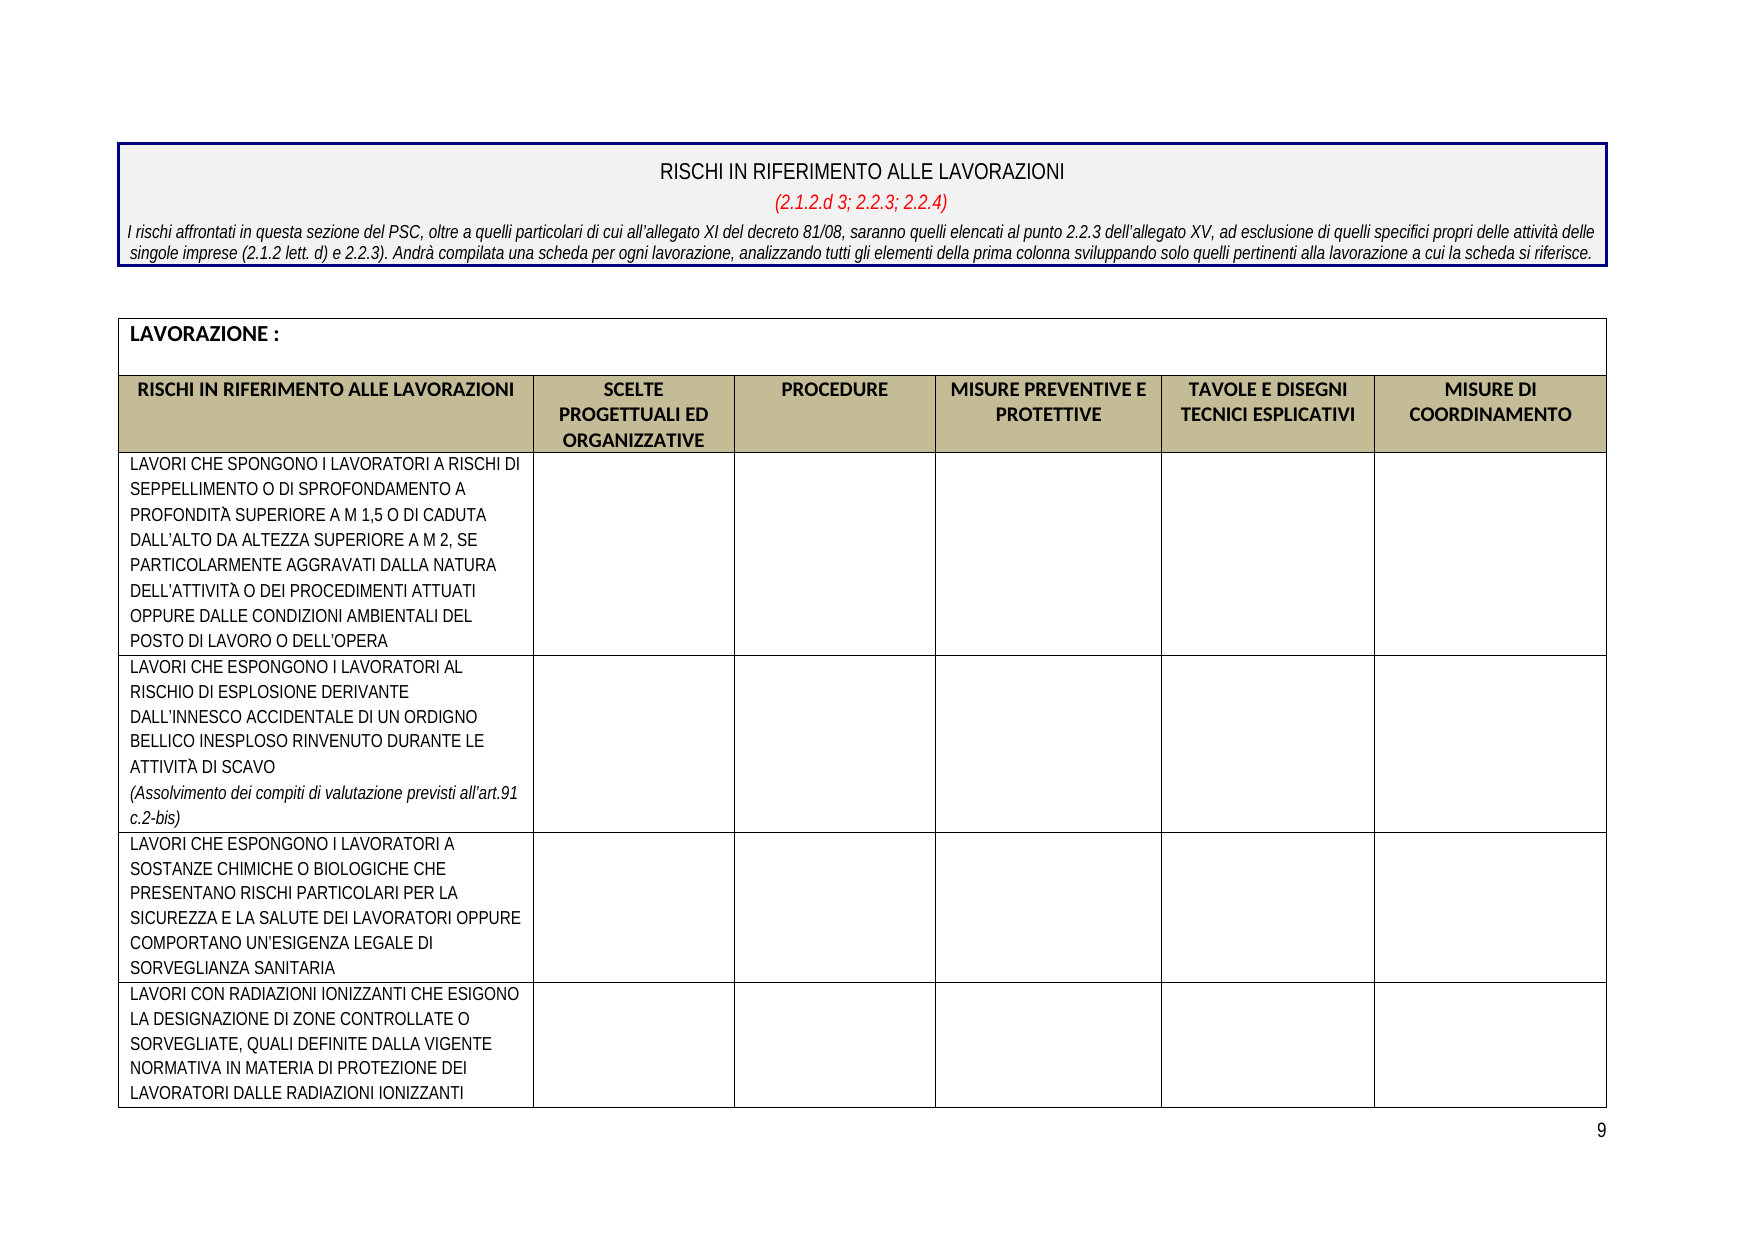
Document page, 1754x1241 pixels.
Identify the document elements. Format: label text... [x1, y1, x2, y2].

table_cell [1375, 983, 1606, 1107]
table_cell [735, 453, 935, 655]
table_cell [1375, 656, 1606, 832]
table_cell [1162, 983, 1374, 1107]
table_cell SCELTE PROGETTUALI ED ORGANIZZATIVE [534, 376, 734, 452]
table_cell RISCHI IN RIFERIMENTO ALLE LAVORAZIONI [119, 376, 533, 452]
table_cell Lavori che espongono i lavoratori a sostanze chimiche o biologiche che presentano rischi particolari per la sicurezza e la salute dei lavoratori oppure comportano un’esigenza legale di sorveglianza sanitaria [119, 833, 533, 982]
table_cell LAVORI CHE SPONGONO I lavoratori a rischi di seppellimento o di sprofondamento a profondità superiore a m 1,5 o di caduta dall’alto da altezza superiore a m 2, se particolarmente aggravati dalla natura dell’attività o dei procedimenti attuati oppure dalle condizioni ambientali del posto di lavoro o dell’opera [119, 453, 533, 655]
table_cell [1375, 833, 1606, 982]
table_cell [1162, 453, 1374, 655]
table_cell [1162, 833, 1374, 982]
table_cell MISURE PREVENTIVE E PROTETTIVE [936, 376, 1161, 452]
table_cell MISURE DI COORDINAMENTO [1375, 376, 1606, 452]
table_cell [936, 453, 1161, 655]
table_cell [534, 833, 734, 982]
table_cell [735, 656, 935, 832]
table_header RISCHI IN RIFERIMENTO ALLE LAVORAZIONI (2.1.2.d 3; 2.2.3; 2.2.4) I rischi affrontati in questa sezione del PSC, oltre a quelli particolari di cui all’allegato XI del decreto 81/08, saranno quelli elencati al punto 2.2.3 dell’allegato XV, ad esclusione di quelli specifici propri delle attività delle singole imprese (2.1.2 lett. d) e 2.2.3). Andrà compilata una scheda per ogni lavorazione, analizzando tutti gli elementi della prima colonna sviluppando solo quelli pertinenti alla lavorazione a cui la scheda si riferisce. [120, 145, 1605, 264]
table_cell Lavori che espongono i lavoratori al rischio di esplosione derivante dall’innesco accidentale di un ordigno bellico inesploso rinvenuto durante le attività di scavo (Assolvimento dei compiti di valutazione previsti all’art.91 c.2-bis) [119, 656, 533, 832]
table_cell [936, 656, 1161, 832]
table_cell [735, 833, 935, 982]
table_cell [936, 833, 1161, 982]
table_cell [1375, 453, 1606, 655]
table_cell [534, 656, 734, 832]
table_cell [534, 983, 734, 1107]
table_cell [534, 453, 734, 655]
table_cell [735, 983, 935, 1107]
table_cell TAVOLE E DISEGNI TECNICI ESPLICATIVI [1162, 376, 1374, 452]
table_cell PROCEDURE [735, 376, 935, 452]
table_cell [936, 983, 1161, 1107]
table_cell Lavori con radiazioni ionizzanti che esigono la designazione di zone controllate o sorvegliate, quali definite dalla vigente normativa in materia di protezione dei lavoratori dalle radiazioni ionizzanti [119, 983, 533, 1107]
table_header LAVORAZIONE : [119, 319, 1606, 375]
table_cell [1162, 656, 1374, 832]
